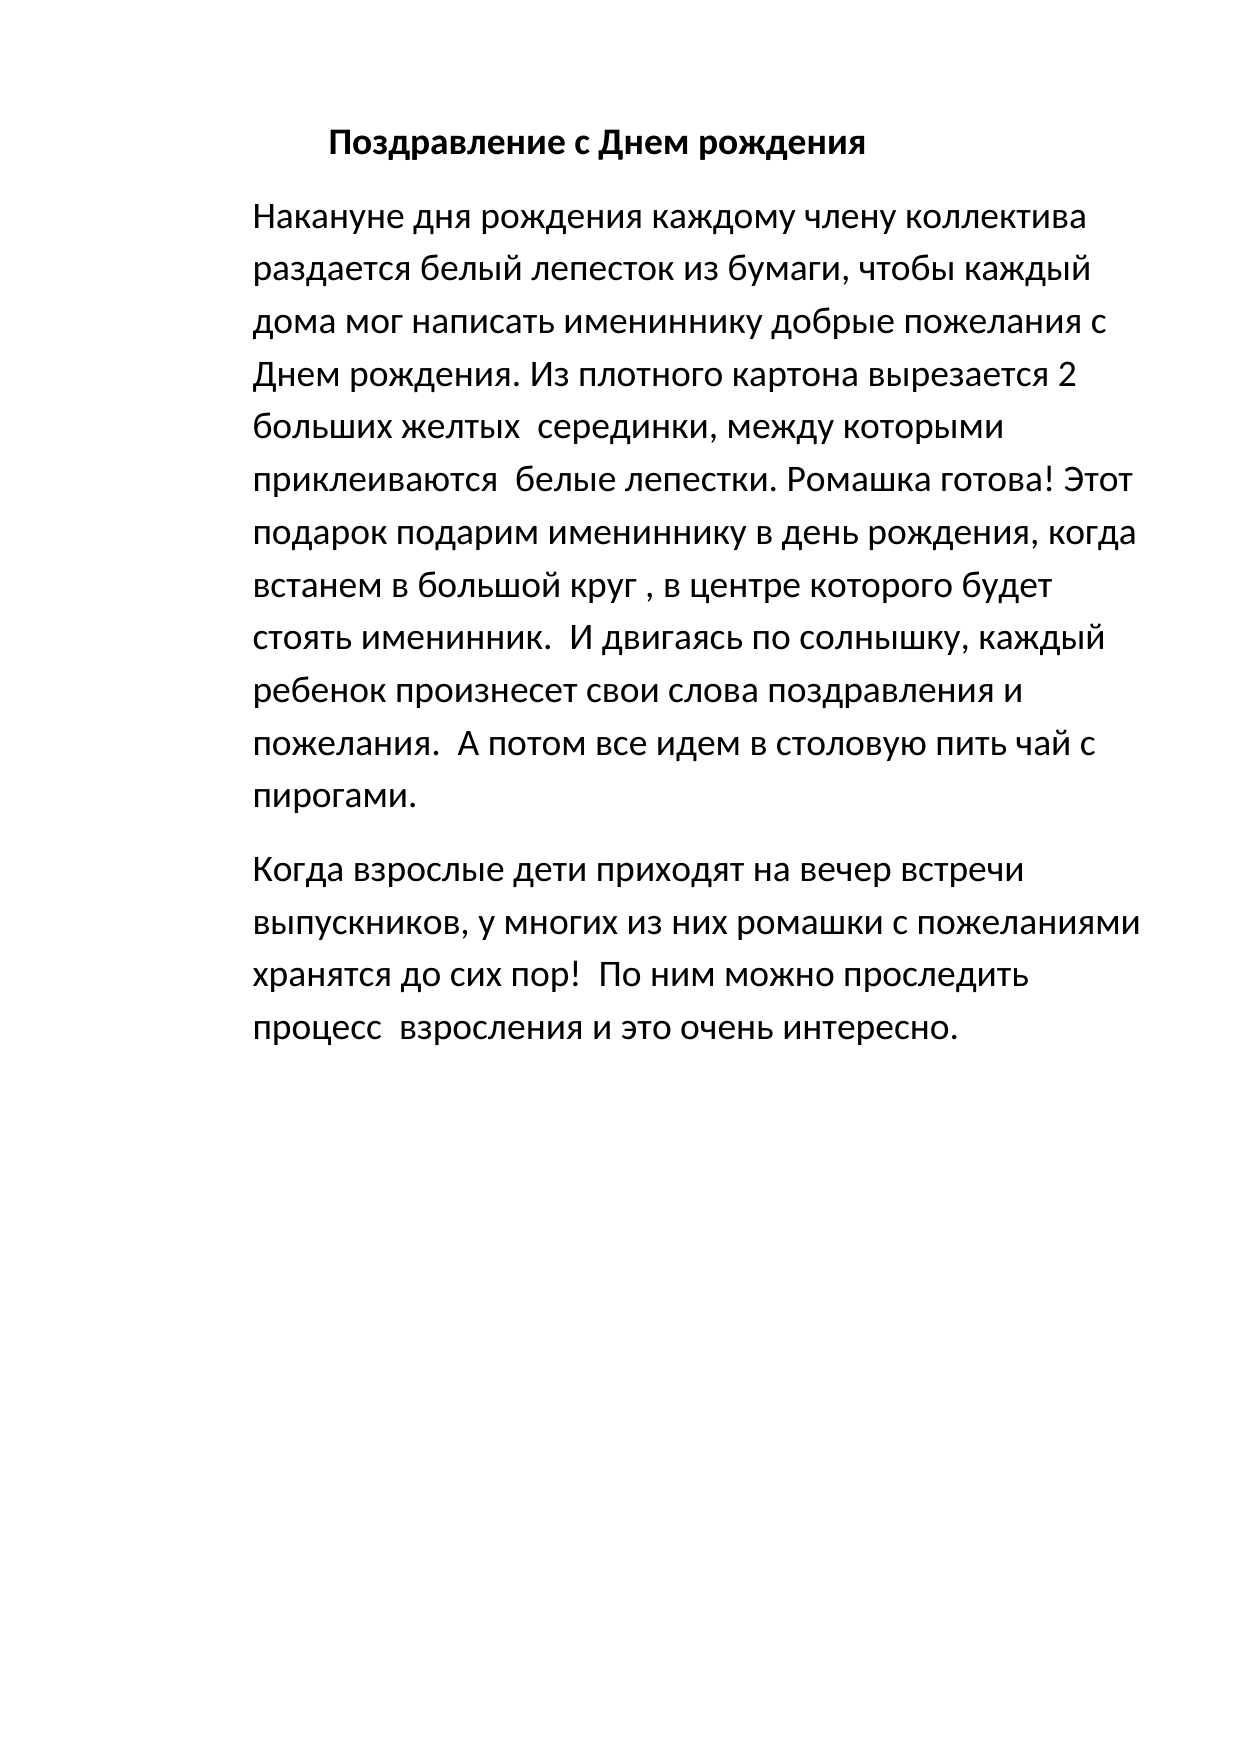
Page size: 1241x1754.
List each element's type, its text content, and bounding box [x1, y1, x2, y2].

text Когда взрослые дети приходят на вечер встречи выпускников, у многих из них ромашки с пожеланиями хранятся до сих пор! По ним можно проследить процесс взросления и это очень интересно. [252, 845, 1152, 1049]
text Поздравление с Днем рождения [252, 118, 1152, 164]
text Накануне дня рождения каждому члену коллектива раздается белый лепесток из бумаги, чтобы каждый дома мог написать имениннику добрые пожелания с Днем рождения. Из плотного картона вырезается 2 больших желтых серединки, между которыми приклеиваются белые лепестки. Ромашка готова! Этот подарок подарим имениннику в день рождения, когда встанем в большой круг , в центре которого будет стоять именинник. И двигаясь по солнышку, каждый ребенок произнесет свои слова поздравления и пожелания. А потом все идем в столовую пить чай с пирогами. [252, 192, 1152, 817]
